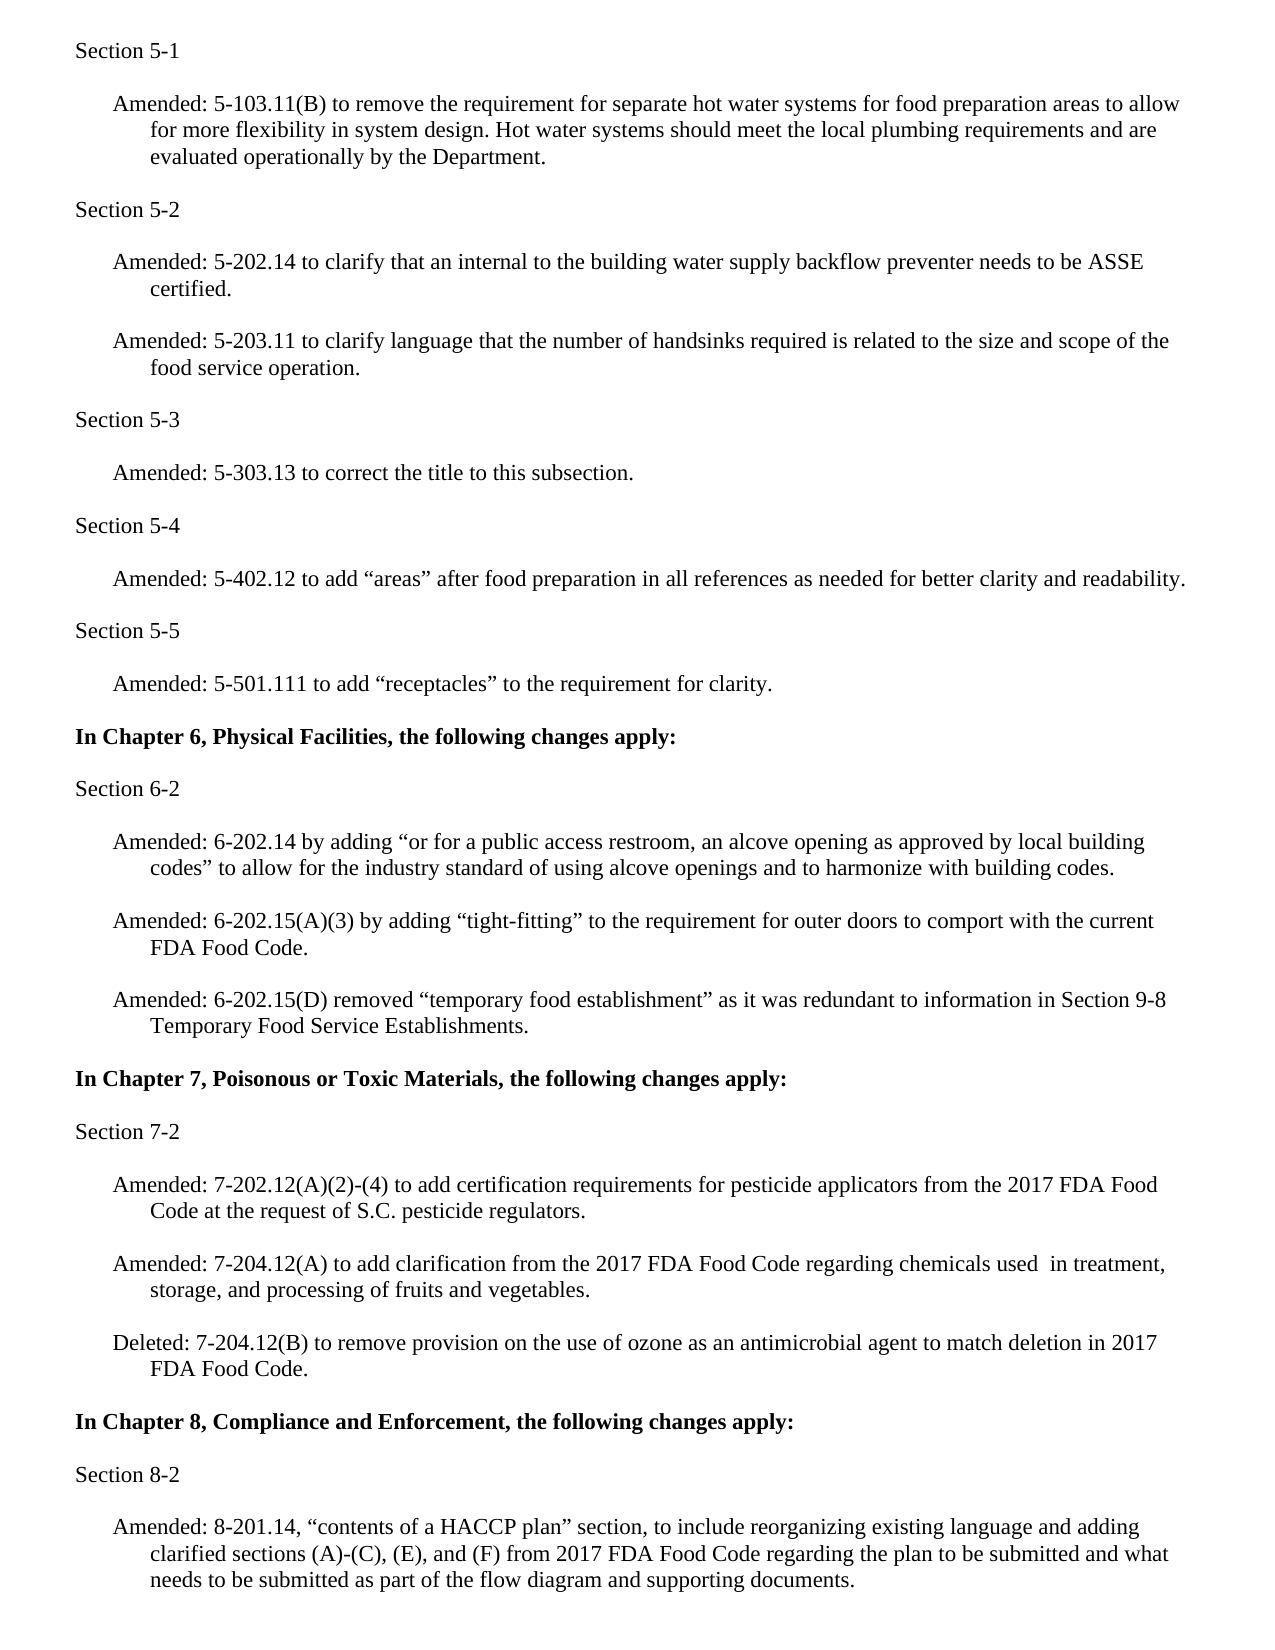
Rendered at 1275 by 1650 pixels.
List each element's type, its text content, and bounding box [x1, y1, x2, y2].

text Amended: 5-402.12 to add “areas” after food preparation in all references as needed for better clarity and readability. [112, 564, 1200, 591]
subtitle Section 8-2 [75, 1461, 1200, 1487]
subtitle Section 5-5 [75, 617, 1200, 644]
subtitle Section 5-4 [75, 512, 1200, 538]
text Amended: 5-203.11 to clarify language that the number of handsinks required is related to the size and scope of the food service operation. [112, 327, 1200, 380]
text Amended: 5-501.111 to add “receptacles” to the requirement for clarity. [112, 670, 1200, 696]
text Amended: 7-204.12(A) to add clarification from the 2017 FDA Food Code regarding chemicals used in treatment, storage, and processing of fruits and vegetables. [112, 1250, 1200, 1302]
text Amended: 7-202.12(A)(2)-(4) to add certification requirements for pesticide applicators from the 2017 FDA Food Code at the request of S.C. pesticide regulators. [112, 1171, 1200, 1223]
subtitle In Chapter 7, Poisonous or Toxic Materials, the following changes apply: [75, 1065, 1200, 1092]
text Amended: 5-202.14 to clarify that an internal to the building water supply backflow preventer needs to be ASSE certified. [112, 248, 1200, 301]
text Amended: 5-103.11(B) to remove the requirement for separate hot water systems for food preparation areas to allow for more flexibility in system design. Hot water systems should meet the local plumbing requirements and are evaluated operationally by the Department. [112, 90, 1200, 169]
subtitle In Chapter 6, Physical Facilities, the following changes apply: [75, 723, 1200, 749]
subtitle In Chapter 8, Compliance and Enforcement, the following changes apply: [75, 1408, 1200, 1434]
subtitle Section 7-2 [75, 1118, 1200, 1144]
subtitle Section 5-1 [75, 37, 1200, 64]
text Amended: 6-202.15(A)(3) by adding “tight-fitting” to the requirement for outer doors to comport with the current FDA Food Code. [112, 907, 1200, 960]
subtitle Section 6-2 [75, 775, 1200, 802]
text Amended: 5-303.13 to correct the title to this subsection. [112, 459, 1200, 486]
text Amended: 8-201.14, “contents of a HACCP plan” section, to include reorganizing existing language and adding clarified sections (A)-(C), (E), and (F) from 2017 FDA Food Code regarding the plan to be submitted and what needs to be submitted as part of the flow diagram and supporting documents. [112, 1513, 1200, 1592]
subtitle Section 5-3 [75, 406, 1200, 433]
text Deleted: 7-204.12(B) to remove provision on the use of ozone as an antimicrobial agent to match deletion in 2017 FDA Food Code. [112, 1329, 1200, 1382]
subtitle Section 5-2 [75, 196, 1200, 222]
text Amended: 6-202.15(D) removed “temporary food establishment” as it was redundant to information in Section 9-8 Temporary Food Service Establishments. [112, 986, 1200, 1039]
text Amended: 6-202.14 by adding “or for a public access restroom, an alcove opening as approved by local building codes” to allow for the industry standard of using alcove openings and to harmonize with building codes. [112, 828, 1200, 881]
